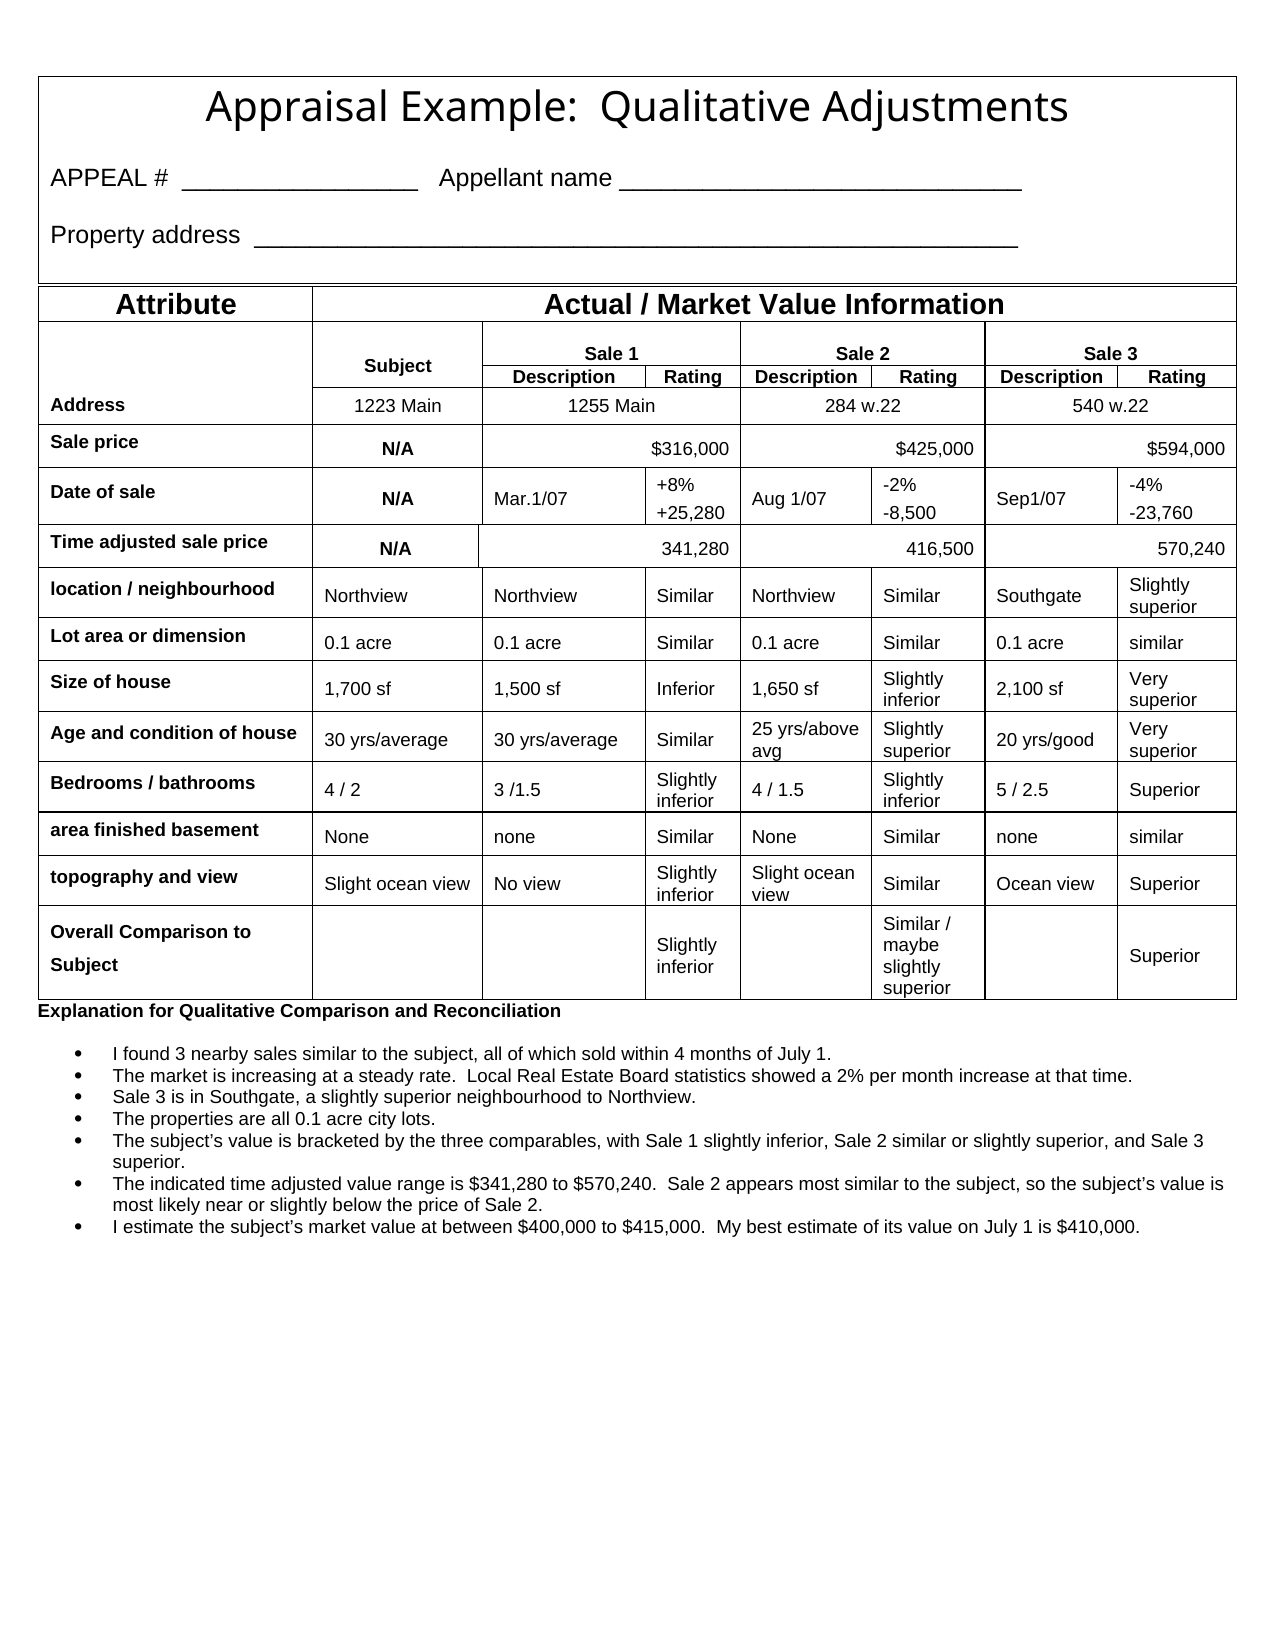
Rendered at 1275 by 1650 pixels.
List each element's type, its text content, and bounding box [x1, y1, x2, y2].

table_cell 284 w.22 [741, 388, 984, 424]
table_cell Overall Comparison to Subject [39, 906, 312, 998]
table_cell 0.1 acre [986, 618, 1117, 660]
table_cell Age and condition of house [39, 712, 312, 761]
table_cell 1,700 sf [313, 661, 482, 711]
table_cell 0.1 acre [313, 618, 482, 660]
table_cell Slightly inferior [872, 661, 984, 711]
table_cell price [39, 425, 312, 467]
table_cell None [313, 813, 482, 854]
list The properties are all 0.1 acre city lots. [75, 1108, 1237, 1129]
list I found 3 nearby sales similar to the subject, all of which sold within 4 months of July 1. [75, 1043, 1237, 1064]
table_cell Slightly inferior [646, 856, 740, 905]
table_cell Bedrooms / bathrooms [39, 762, 312, 811]
table_cell 25 yrs/above avg [741, 712, 871, 761]
table_cell topography and view [39, 856, 312, 905]
table_cell [1118, 906, 1236, 998]
table_cell 2,100 sf [986, 661, 1117, 711]
table_cell $594,000 [986, 425, 1236, 467]
table_cell Similar [872, 618, 984, 660]
table_cell similar [1118, 813, 1236, 854]
table_cell Slightly superior [872, 712, 984, 761]
table_cell Slightly inferior [646, 906, 740, 998]
table_cell [313, 906, 482, 998]
table_cell Slightly inferior [872, 762, 984, 811]
table_cell Date of sale [39, 468, 312, 523]
table_cell Similar [646, 618, 740, 660]
table_cell 1255 [483, 388, 740, 424]
table_cell 20 yrs/good [986, 712, 1117, 761]
list The market is increasing at a steady rate. Local Real Estate Board statistics showed a 2% per month increase at that time. [75, 1064, 1237, 1086]
list The indicated time adjusted value range is $341,280 to $570,240. 2 appears most similar to the subject, so the subject’s value is most likely near or slightly below the price of 2. [75, 1173, 1237, 1216]
table_cell $425,000 [741, 425, 984, 467]
table_cell No view [483, 856, 645, 905]
table_cell [1118, 762, 1236, 811]
table_cell Slightly superior [1118, 568, 1236, 617]
table_cell 1,500 sf [483, 661, 645, 711]
table_cell Description [483, 366, 645, 387]
table_cell Very superior [1118, 712, 1236, 761]
table_cell 0.1 acre [741, 618, 871, 660]
table_cell none [986, 813, 1117, 854]
table_cell location / neighbourhood [39, 568, 312, 617]
table_cell Similar [646, 568, 740, 617]
table_cell Size of house [39, 661, 312, 711]
table_cell Northview [313, 568, 482, 617]
table_cell Slight ocean view [313, 856, 482, 905]
table_header Appraisal Example: Qualitative Adjustments APPEAL # _________________ Appellant name _____________________________ Property address _______________________________________________________ [39, 77, 1236, 282]
table_cell 30 yrs/average [483, 712, 645, 761]
table_cell 3 /1.5 [483, 762, 645, 811]
table_cell Similar [872, 813, 984, 854]
table_cell Mar.1/07 [483, 468, 645, 523]
table_cell None [741, 813, 871, 854]
table_header Actual / Market Value Information [313, 287, 1236, 321]
table_cell [741, 906, 871, 998]
table_cell Rating [1118, 366, 1236, 387]
table_cell Similar [646, 712, 740, 761]
table_cell Similar [872, 568, 984, 617]
table_cell 5 / 2.5 [986, 762, 1117, 811]
table_cell Similar [646, 813, 740, 854]
table_cell Ocean view [986, 856, 1117, 905]
table_cell 0.1 acre [483, 618, 645, 660]
list The subject’s value is bracketed by the three comparables, with 1 slightly inferior, 2 similar or slightly superior, and 3 superior. [75, 1129, 1237, 1173]
table_cell area or dimension [39, 618, 312, 660]
table_cell $316,000 [483, 425, 740, 467]
table_cell [483, 906, 645, 998]
table_cell 1223 [313, 388, 482, 424]
table_cell Slightly inferior [646, 762, 740, 811]
table_header Attribute [39, 287, 312, 321]
table_cell Northview [483, 568, 645, 617]
table_cell 4 / 1.5 [741, 762, 871, 811]
table_cell none [483, 813, 645, 854]
table_cell similar [1118, 618, 1236, 660]
table_cell 4 / 2 [313, 762, 482, 811]
table_cell [1118, 856, 1236, 905]
table_cell Similar [872, 856, 984, 905]
table_cell Subject [313, 322, 482, 387]
table_cell -2% -8,500 [872, 468, 984, 523]
table_cell +8% +25,280 [646, 468, 740, 523]
table_cell 1,650 sf [741, 661, 871, 711]
table_cell 416,500 [741, 525, 984, 567]
table_cell Description [741, 366, 871, 387]
list 3 is in , a slightly superior neighbourhood to Northview. [75, 1086, 1237, 1108]
table_cell Very superior [1118, 661, 1236, 711]
table_cell N/A [313, 425, 482, 467]
table_cell Sep1/07 [986, 468, 1117, 523]
table_cell [986, 906, 1117, 998]
table_cell Address [39, 322, 312, 424]
table_cell -4% -23,760 [1118, 468, 1236, 523]
table_cell 540 w.22 [986, 388, 1236, 424]
text Explanation for Qualitative Comparison and Reconciliation [37, 999, 1237, 1021]
table_cell N/A [313, 468, 482, 523]
table_cell [986, 568, 1117, 617]
table_cell 341,280 [479, 525, 740, 567]
table_cell Aug 1/07 [741, 468, 871, 523]
table_cell 1 [483, 322, 740, 365]
table_cell Inferior [646, 661, 740, 711]
table_cell Description [986, 366, 1117, 387]
table_cell Rating [872, 366, 984, 387]
table_cell area finished basement [39, 813, 312, 854]
table_cell 30 yrs/average [313, 712, 482, 761]
table_cell Northview [741, 568, 871, 617]
table_cell Time adjusted sale price [39, 525, 312, 567]
table_cell 2 [741, 322, 984, 365]
table_cell N/A [313, 525, 478, 567]
list I estimate the subject’s market value at between $400,000 to $415,000. My best estimate of its value on July 1 is $410,000. [75, 1216, 1237, 1237]
table_cell Slight ocean view [741, 856, 871, 905]
table_cell Rating [646, 366, 740, 387]
table_cell 570,240 [986, 525, 1236, 567]
table_cell 3 [986, 322, 1236, 365]
table_cell Similar / maybe slightly superior [872, 906, 984, 998]
